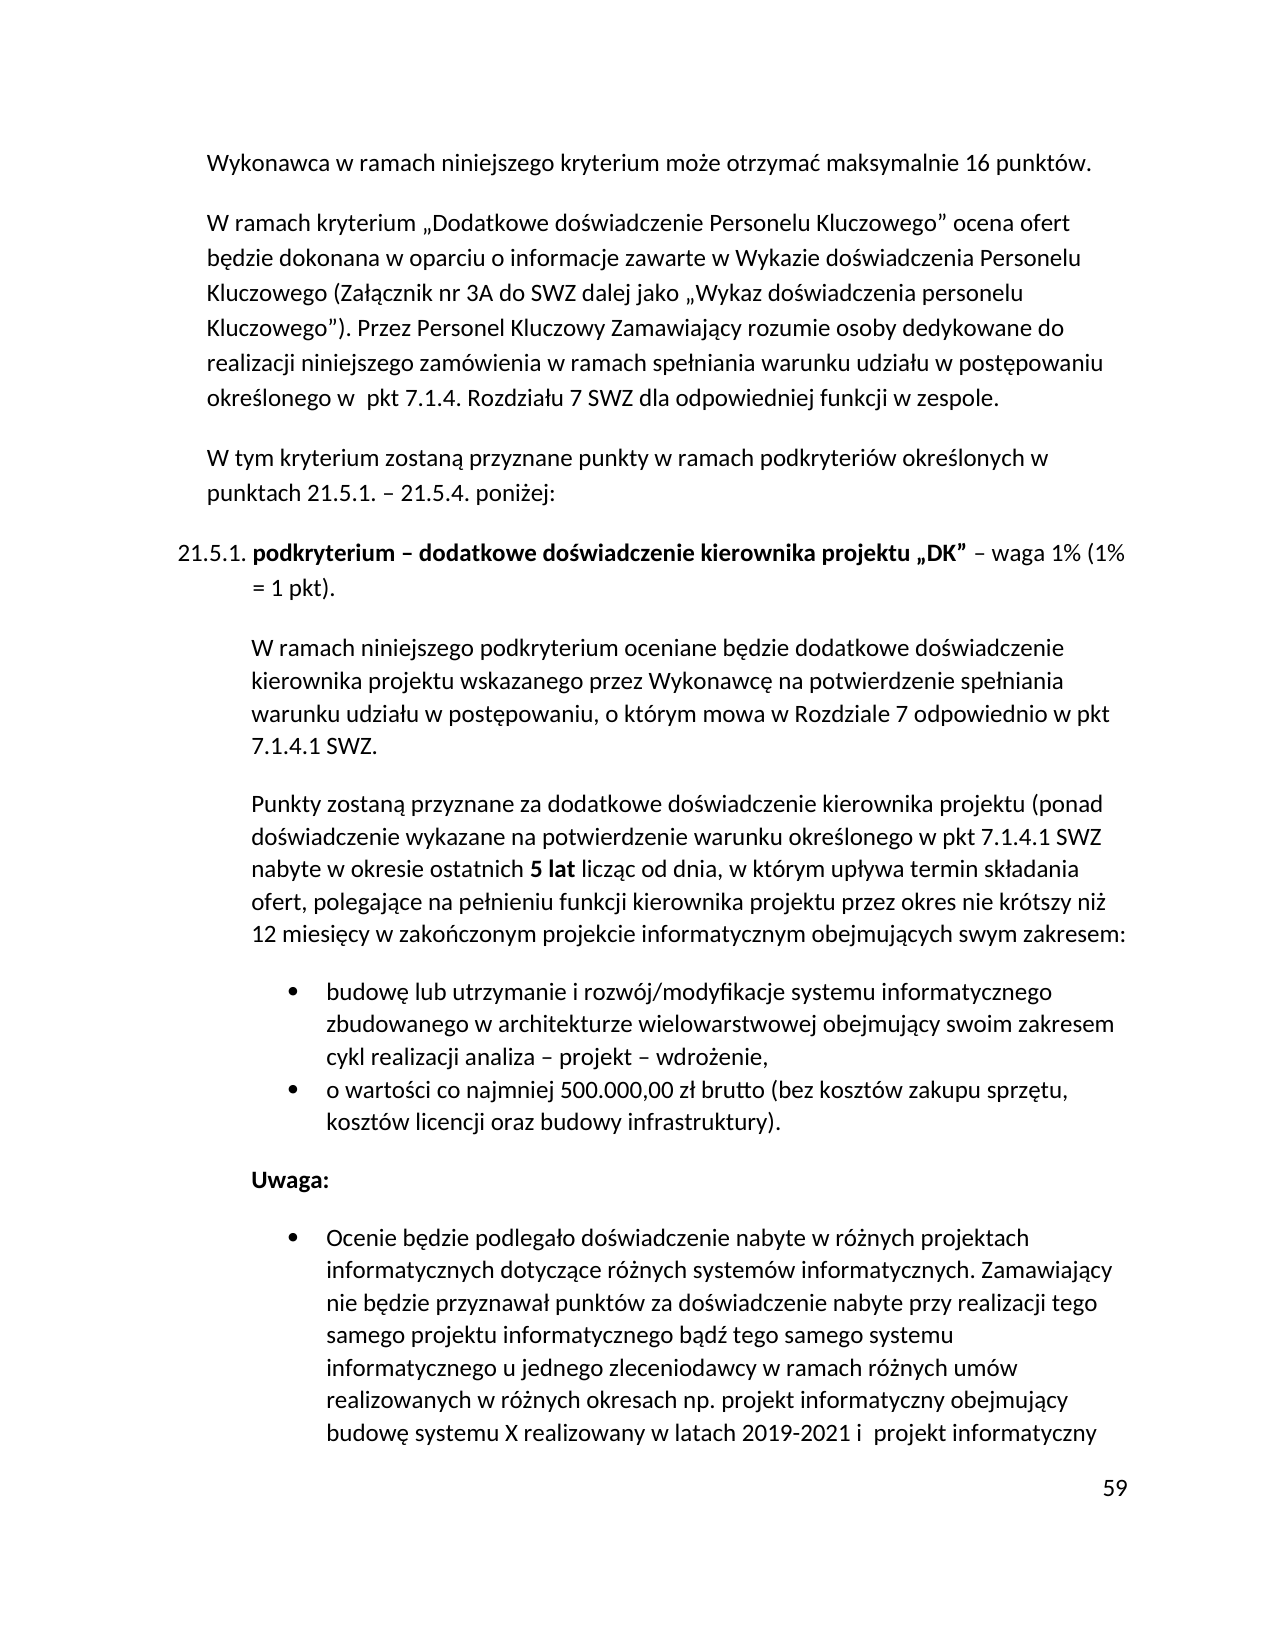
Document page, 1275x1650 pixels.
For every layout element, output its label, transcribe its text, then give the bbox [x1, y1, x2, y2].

list W tym kryterium zostaną przyznane punkty w ramach podkryteriów określonych w punktach 21.5.1. – 21.5.4. poniżej: [207, 443, 1127, 508]
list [288, 1222, 1127, 1448]
list o wartości co najmniej 500.000,00 zł brutto (bez kosztów zakupu sprzętu, kosztów licencji oraz budowy infrastruktury). [288, 1074, 1127, 1137]
list W ramach kryterium „Dodatkowe doświadczenie Personelu Kluczowego” ocena ofert będzie dokonana w oparciu o informacje zawarte w Wykazie doświadczenia Personelu Kluczowego (Załącznik nr 3A do SWZ dalej jako „Wykaz doświadczenia personelu Kluczowego”). Przez Personel Kluczowy Zamawiający rozumie osoby dedykowane do realizacji niniejszego zamówienia w ramach spełniania warunku udziału w postępowaniu określonego w pkt 7.1.4. Rozdziału 7 SWZ dla odpowiedniej funkcji w zespole. [207, 208, 1127, 413]
list Wykonawca w ramach niniejszego kryterium może otrzymać maksymalnie 16 punktów. [207, 148, 1127, 178]
list budowę lub utrzymanie i rozwój/modyfikacje systemu informatycznego zbudowanego w architekturze wielowarstwowej obejmujący swoim zakresem cykl realizacji analiza – projekt – wdrożenie, [288, 976, 1127, 1072]
text Punkty zostaną przyznane za dodatkowe doświadczenie kierownika projektu (ponad doświadczenie wykazane na potwierdzenie warunku określonego w pkt 7.1.4.1 SWZ nabyte w okresie ostatnich 5 lat licząc od dnia, w którym upływa termin składania ofert, polegające na pełnieniu funkcji kierownika projektu przez okres nie krótszy niż 12 miesięcy w zakończonym projekcie informatycznym obejmujących swym zakresem: [251, 788, 1127, 949]
text W ramach niniejszego podkryterium oceniane będzie dodatkowe doświadczenie kierownika projektu wskazanego przez Wykonawcę na potwierdzenie spełniania warunku udziału w postępowaniu, o którym mowa w Rozdziale 7 odpowiednio w pkt 7.1.4.1 SWZ. [251, 633, 1127, 761]
text Uwaga: [251, 1164, 1127, 1194]
list podkryterium – dodatkowe doświadczenie kierownika projektu „DK” – waga 1% (1% = 1 pkt). [177, 538, 1127, 603]
